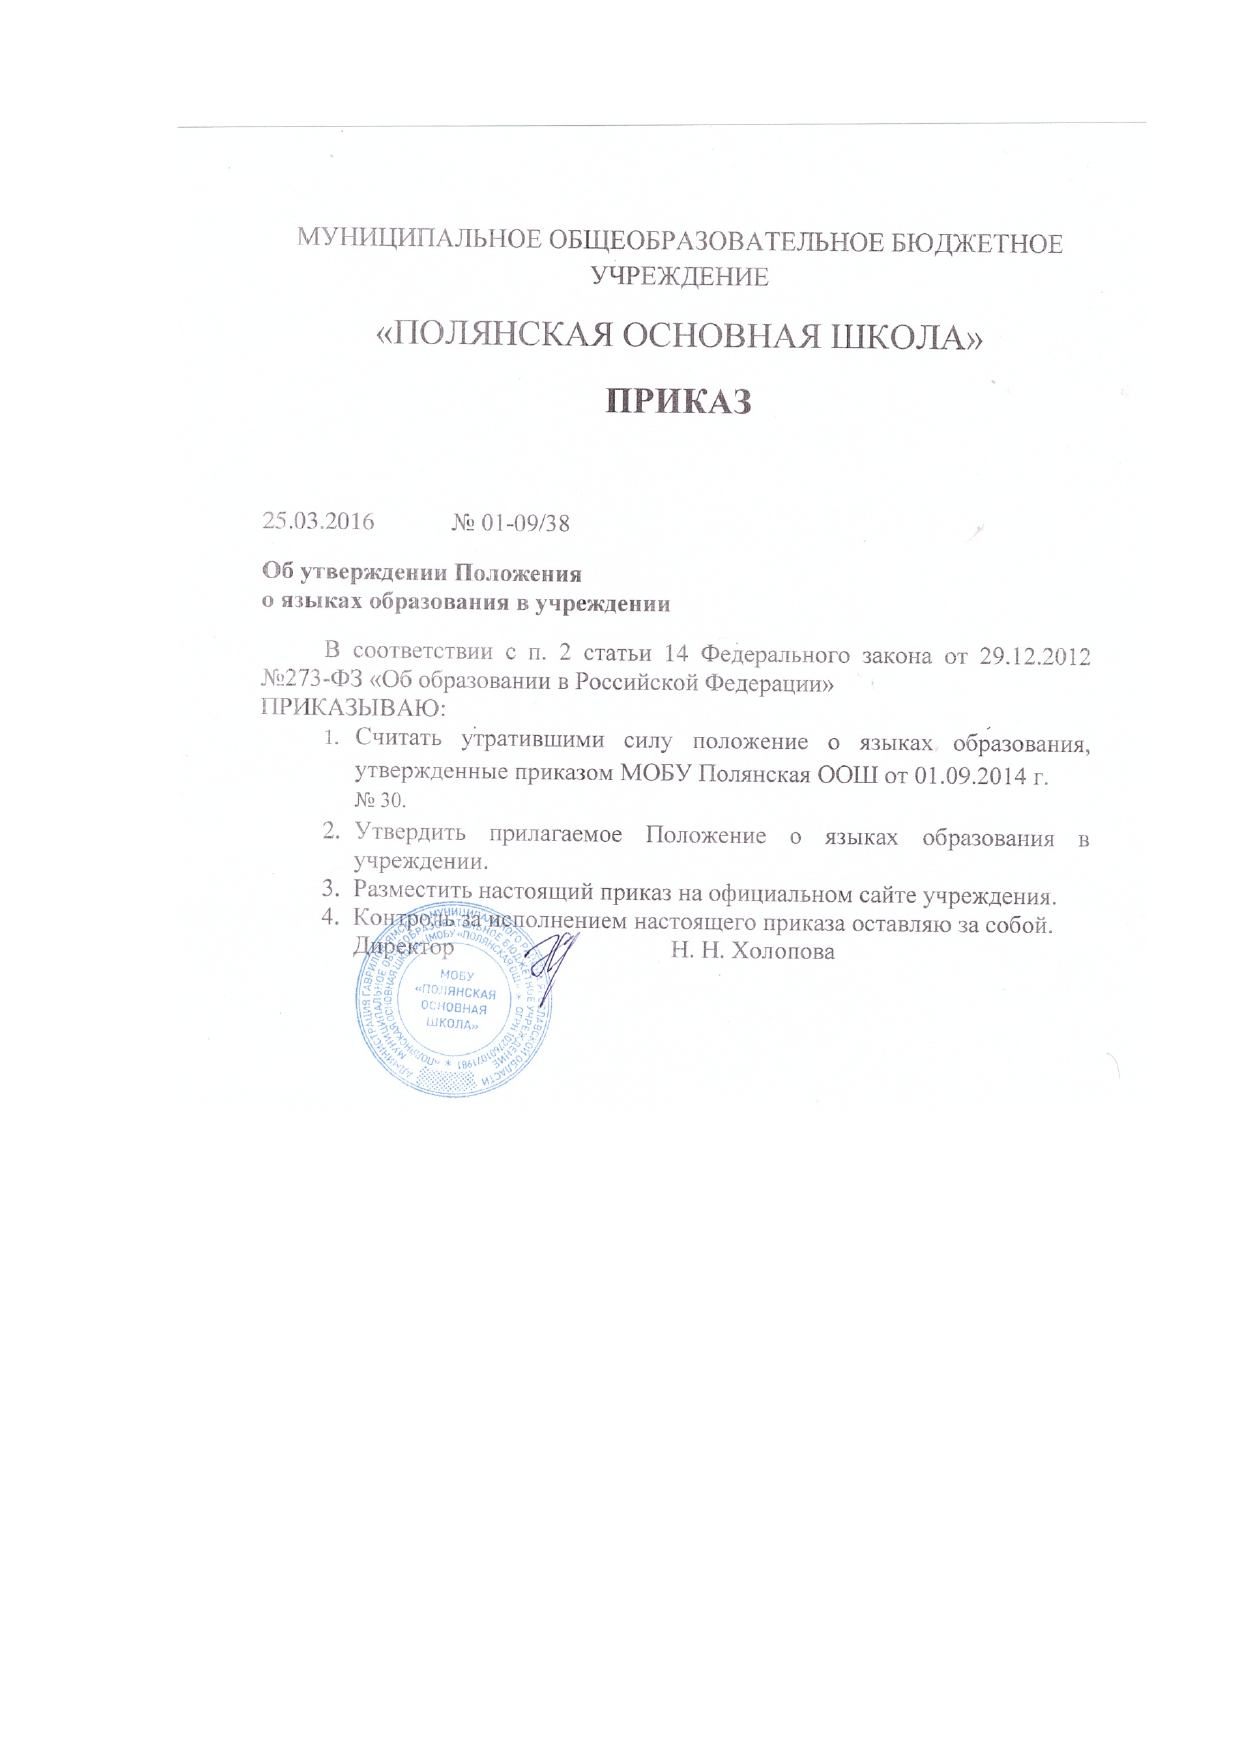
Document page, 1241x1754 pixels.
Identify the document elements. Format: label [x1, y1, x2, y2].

picture [177, 118, 1152, 1111]
